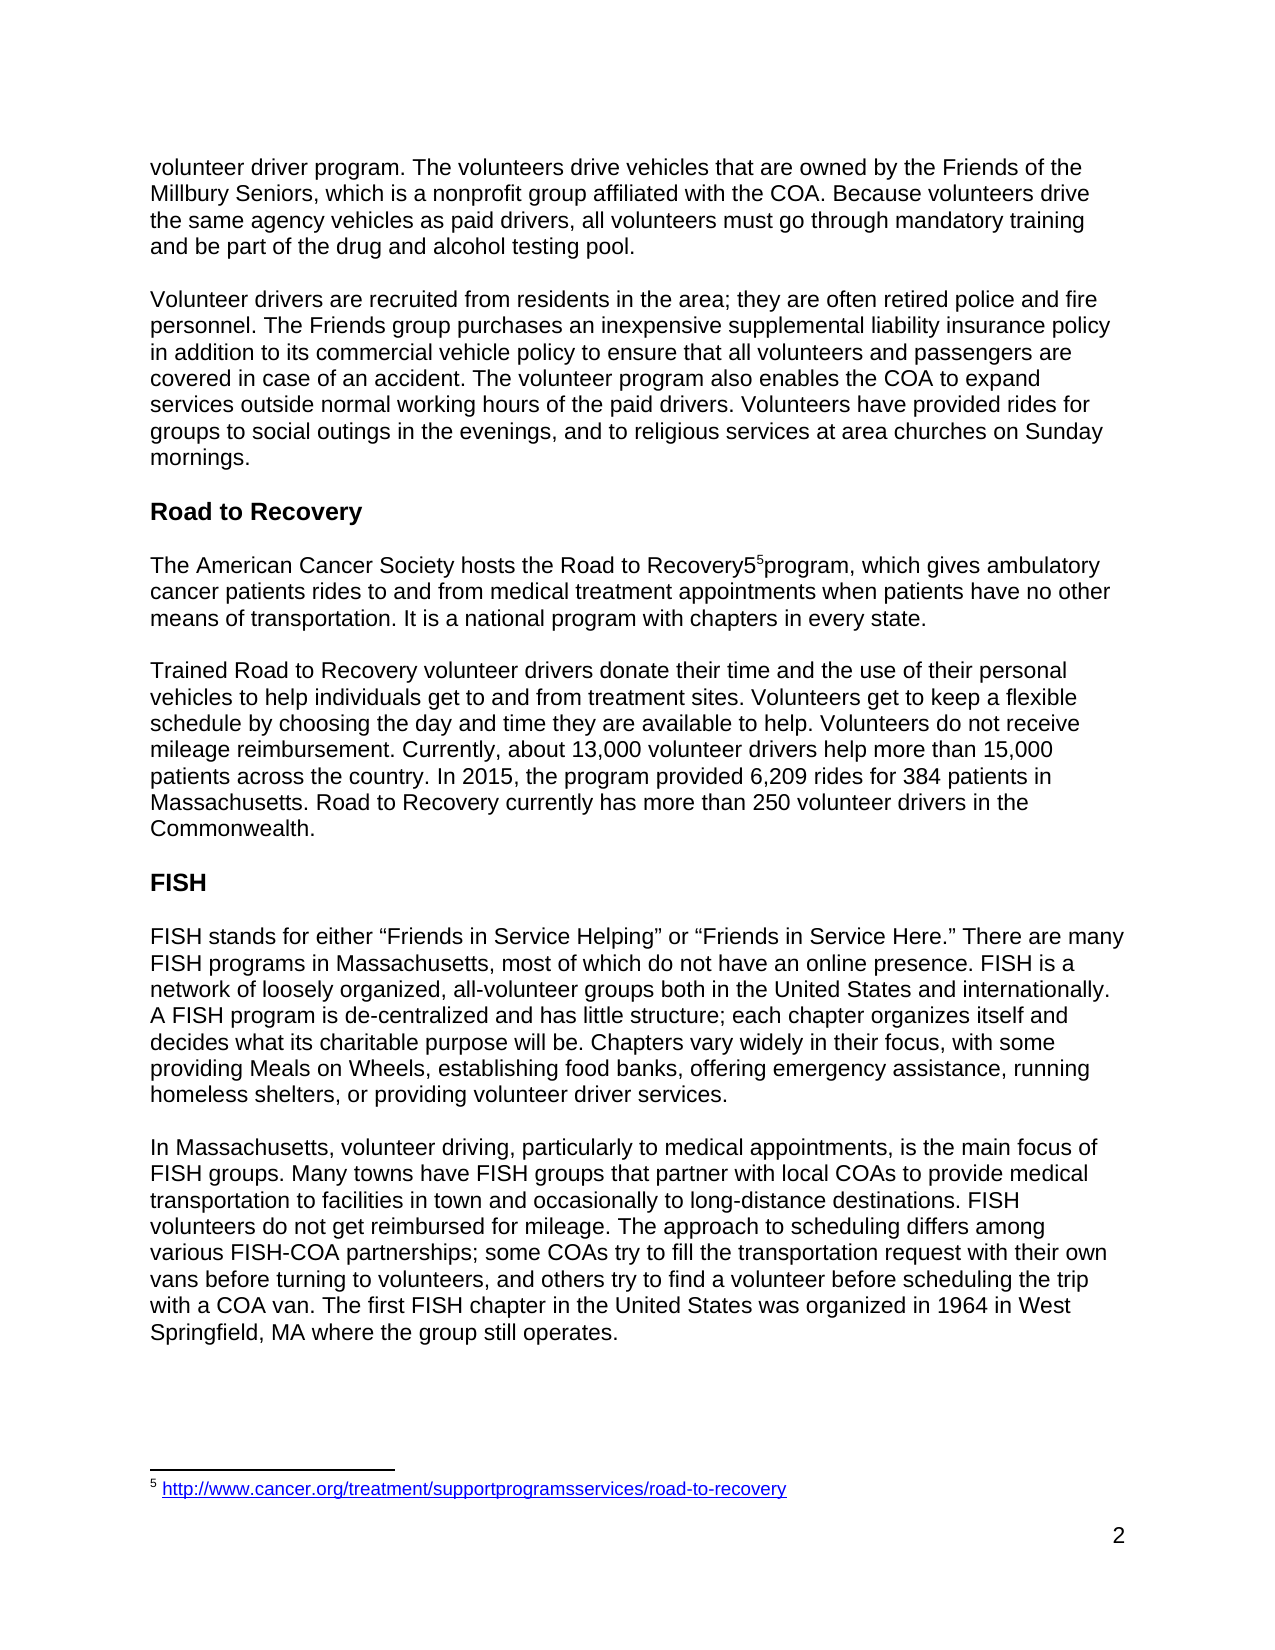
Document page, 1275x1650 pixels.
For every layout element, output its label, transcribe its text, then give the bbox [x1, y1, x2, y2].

text The American Cancer Society hosts the Road to Recovery5program, which gives ambulatory cancer patients rides to and from medical treatment appointments when patients have no other means of transportation. It is a national program with chapters in every state. [150, 552, 1125, 631]
text In Massachusetts, volunteer driving, particularly to medical appointments, is the main focus of FISH groups. Many towns have FISH groups that partner with local COAs to provide medical transportation to facilities in town and occasionally to long-distance destinations. FISH volunteers do not get reimbursed for mileage. The approach to scheduling differs among various FISH-COA partnerships; some COAs try to fill the transportation request with their own vans before turning to volunteers, and others try to find a volunteer before scheduling the trip with a COA van. The first FISH chapter in the United States was organized in 1964 in West Springfield, MA where the group still operates. [150, 1134, 1125, 1345]
subtitle FISH [150, 868, 1125, 897]
text FISH stands for either “Friends in Service Helping” or “Friends in Service Here.” There are many FISH programs in Massachusetts, most of which do not have an online presence. FISH is a network of loosely organized, all-volunteer groups both in the United States and internationally. A FISH program is de-centralized and has little structure; each chapter organizes itself and decides what its charitable purpose will be. Chapters vary widely in their focus, with some providing Meals on Wheels, establishing food banks, offering emergency assistance, running homeless shelters, or providing volunteer driver services. [150, 923, 1125, 1108]
text Trained Road to Recovery volunteer drivers donate their time and the use of their personal vehicles to help individuals get to and from treatment sites. Volunteers get to keep a flexible schedule by choosing the day and time they are available to help. Volunteers do not receive mileage reimbursement. Currently, about 13,000 volunteer drivers help more than 15,000 patients across the country. In 2015, the program provided 6,209 rides for 384 patients in Massachusetts. Road to Recovery currently has more than 250 volunteer drivers in the Commonwealth. [150, 657, 1125, 842]
subtitle Road to Recovery [150, 497, 1125, 525]
text Volunteer drivers are recruited from residents in the area; they are often retired police and fire personnel. The Friends group purchases an inexpensive supplemental liability insurance policy in addition to its commercial vehicle policy to ensure that all volunteers and passengers are covered in case of an accident. The volunteer program also enables the COA to expand services outside normal working hours of the paid drivers. Volunteers have provided rides for groups to social outings in the evenings, and to religious services at area churches on Sunday mornings. [150, 286, 1125, 470]
